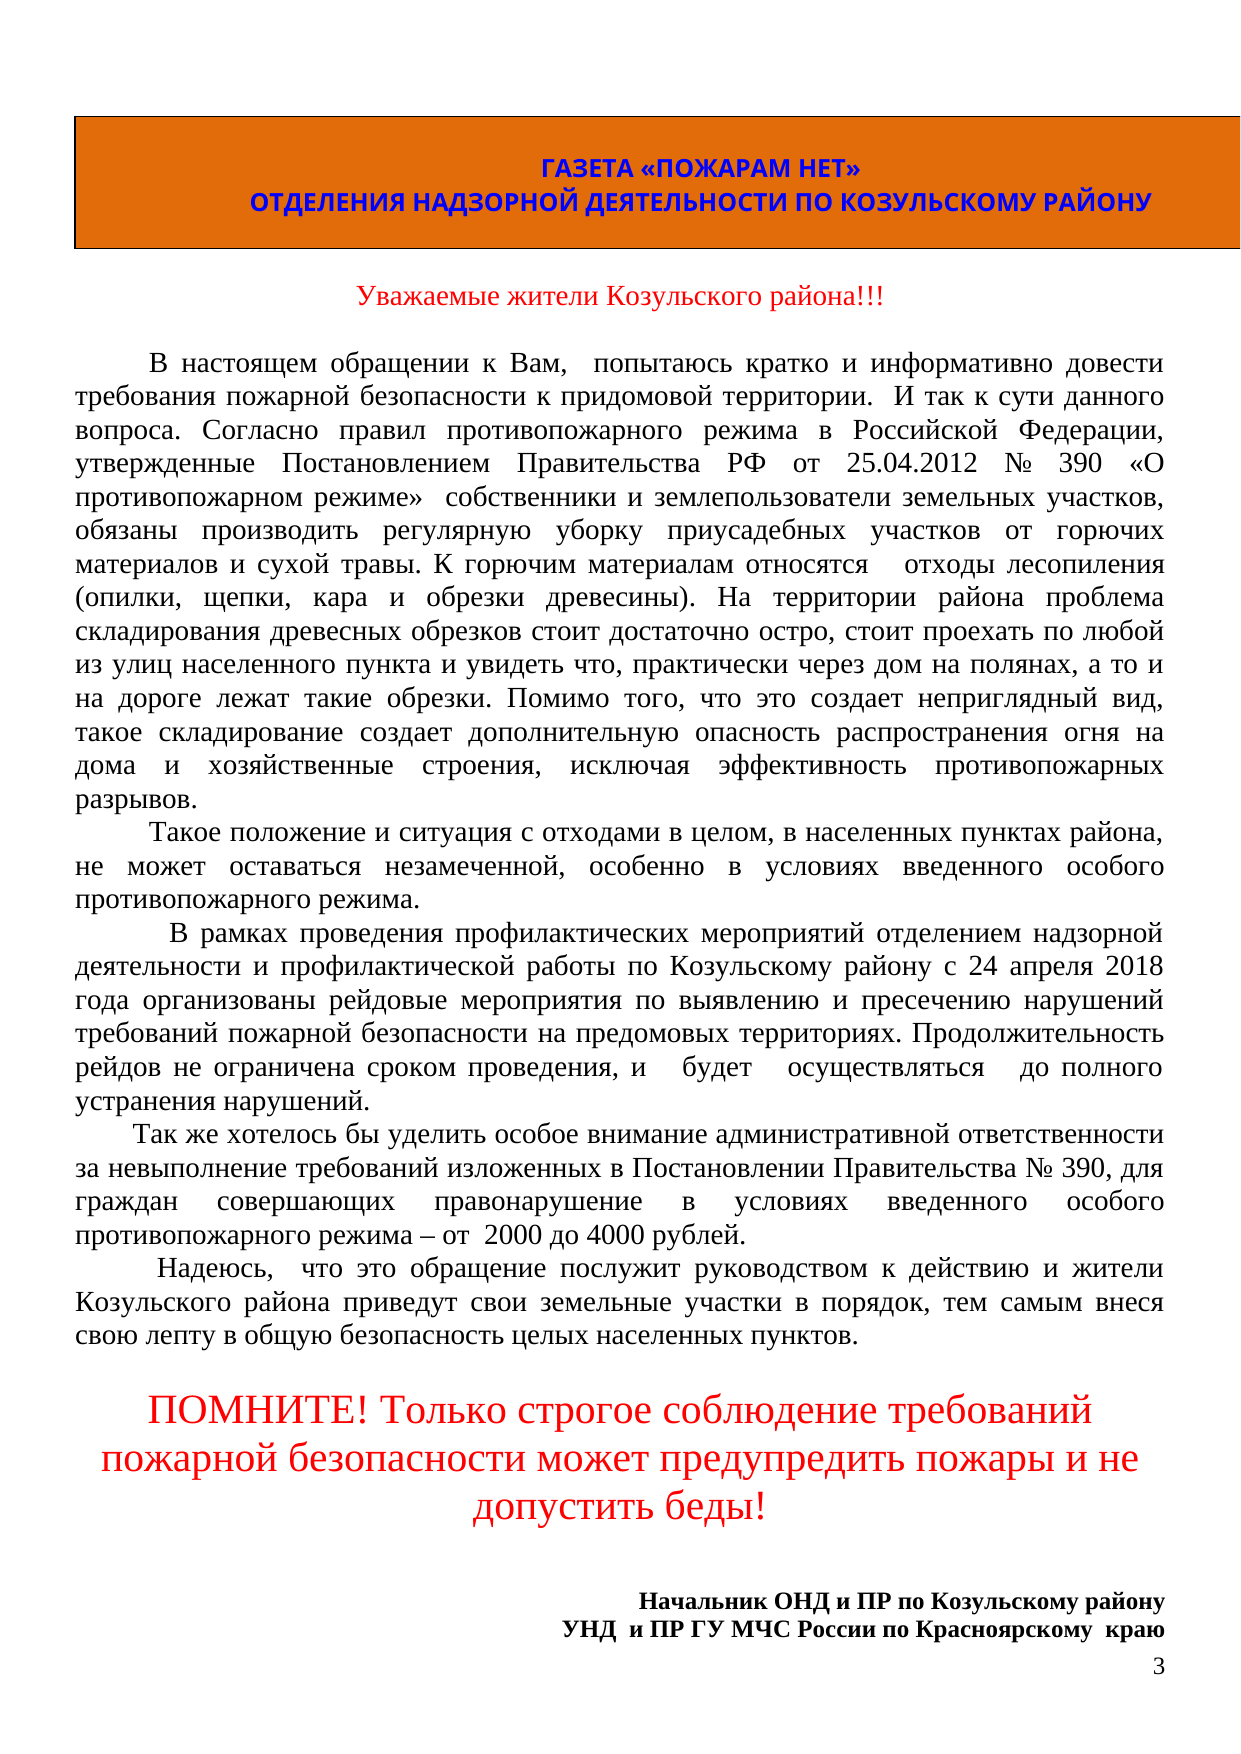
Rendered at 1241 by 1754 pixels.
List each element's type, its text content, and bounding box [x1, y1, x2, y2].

text В настоящем обращении к Вам, попытаюсь кратко и информативно довести требования пожарной безопасности к придомовой территории. И так к сути данного вопроса. Согласно правил противопожарного режима в Российской Федерации, утвержденные Постановлением Правительства РФ от 25.04.2012 № 390 «О противопожарном режиме» собственники и землепользователи земельных участков, обязаны производить регулярную уборку приусадебных участков от горючих материалов и сухой травы. К горючим материалам относятся отходы лесопиления (опилки, щепки, кара и обрезки древесины). На территории района проблема складирования древесных обрезков стоит достаточно остро, стоит проехать по любой из улиц населенного пункта и увидеть что, практически через дом на полянах, а то и на дороге лежат такие обрезки. Помимо того, что это создает неприглядный вид, такое складирование создает дополнительную опасность распространения огня на дома и хозяйственные строения, исключая эффективность противопожарных разрывов. [75, 345, 1165, 814]
table_header ГАЗЕТА «ПОЖАРАМ НЕТ» ОТДЕЛЕНИЯ НАДЗОРНОЙ ДЕЯТЕЛЬНОСТИ ПО КОЗУЛЬСКОМУ РАЙОНУ [76, 117, 1240, 248]
text Начальник ОНД и ПР по Козульскому району [75, 1586, 1165, 1614]
text ПОМНИТЕ! Только строгое соблюдение требований пожарной безопасности может предупредить пожары и не допустить беды! [75, 1384, 1165, 1528]
text В рамках проведения профилактических мероприятий отделением надзорной деятельности и профилактической работы по Козульскому району с 24 апреля 2018 года организованы рейдовые мероприятия по выявлению и пресечению нарушений требований пожарной безопасности на предомовых территориях. Продолжительность рейдов не ограничена сроком проведения, и будет осуществляться до полного устранения нарушений. [75, 915, 1165, 1116]
text Такое положение и ситуация с отходами в целом, в населенных пунктах района, не может оставаться незамеченной, особенно в условиях введенного особого противопожарного режима. [75, 814, 1165, 915]
text Надеюсь, что это обращение послужит руководством к действию и жители Козульского района приведут свои земельные участки в порядок, тем самым внеся свою лепту в общую безопасность целых населенных пунктов. [75, 1250, 1165, 1351]
text УНД и ПР ГУ МЧС России по Красноярскому краю [75, 1614, 1165, 1643]
text Уважаемые жители Козульского района!!! [75, 278, 1165, 311]
text Так же хотелось бы уделить особое внимание административной ответственности за невыполнение требований изложенных в Постановлении Правительства № 390, для граждан совершающих правонарушение в условиях введенного особого противопожарного режима – от 2000 до 4000 рублей. [75, 1116, 1165, 1250]
